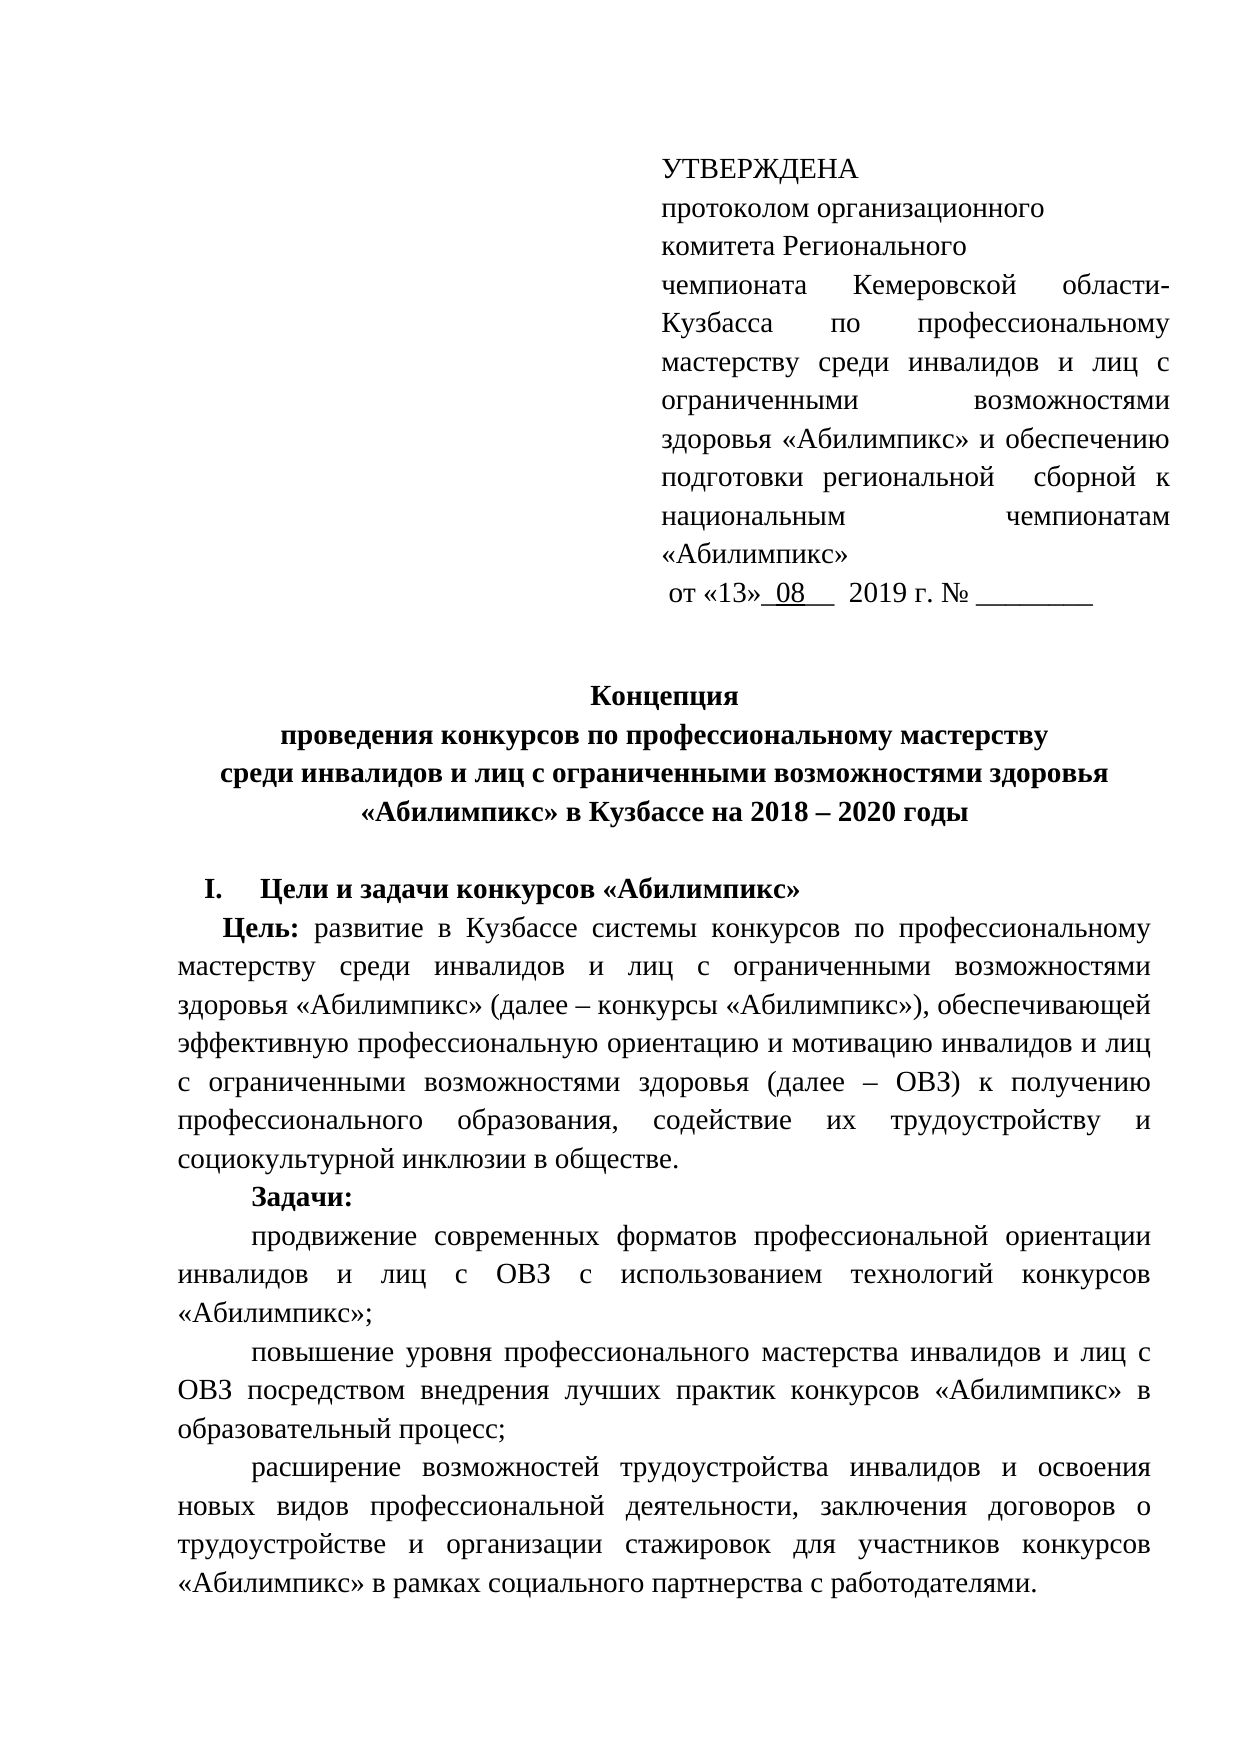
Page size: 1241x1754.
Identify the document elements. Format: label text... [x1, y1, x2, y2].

list Цели и задачи конкурсов «Абилимпикс» [222, 871, 1152, 905]
text среди инвалидов и лиц с ограниченными возможностями здоровья «Абилимпикс» в Кузбассе на 2018 – 2020 годы [177, 756, 1152, 828]
text повышение уровня профессионального мастерства инвалидов и лиц с ОВЗ посредством внедрения лучших практик конкурсов «Абилимпикс» в образовательный процесс; [177, 1334, 1152, 1444]
text Цель: развитие в Кузбассе системы конкурсов по профессиональному мастерству среди инвалидов и лиц с ограниченными возможностями здоровья «Абилимпикс» (далее – конкурсы «Абилимпикс»), обеспечивающей эффективную профессиональную ориентацию и мотивацию инвалидов и лиц с ограниченными возможностями здоровья (далее – ОВЗ) к получению профессионального образования, содействие их трудоустройству и социокультурной инклюзии в обществе. [177, 910, 1152, 1174]
text проведения конкурсов по профессиональному мастерству [177, 717, 1152, 751]
table_header УТВЕРЖДЕНА протоколом организационного комитета Регионального чемпионата Кемеровской области-Кузбасса по профессиональному мастерству среди инвалидов и лиц с ограниченными возможностями здоровья «Абилимпикс» и обеспечению подготовки региональной сборной к национальным чемпионатам «Абилимпикс» от «13»_08__ 2019 г. № ________ [650, 151, 1181, 646]
text продвижение современных форматов профессиональной ориентации инвалидов и лиц с ОВЗ с использованием технологий конкурсов «Абилимпикс»; [177, 1218, 1152, 1329]
text Концепция [177, 678, 1152, 712]
text расширение возможностей трудоустройства инвалидов и освоения новых видов профессиональной деятельности, заключения договоров о трудоустройстве и организации стажировок для участников конкурсов «Абилимпикс» в рамках социального партнерства с работодателями. [177, 1449, 1152, 1598]
text Задачи: [177, 1179, 1152, 1213]
